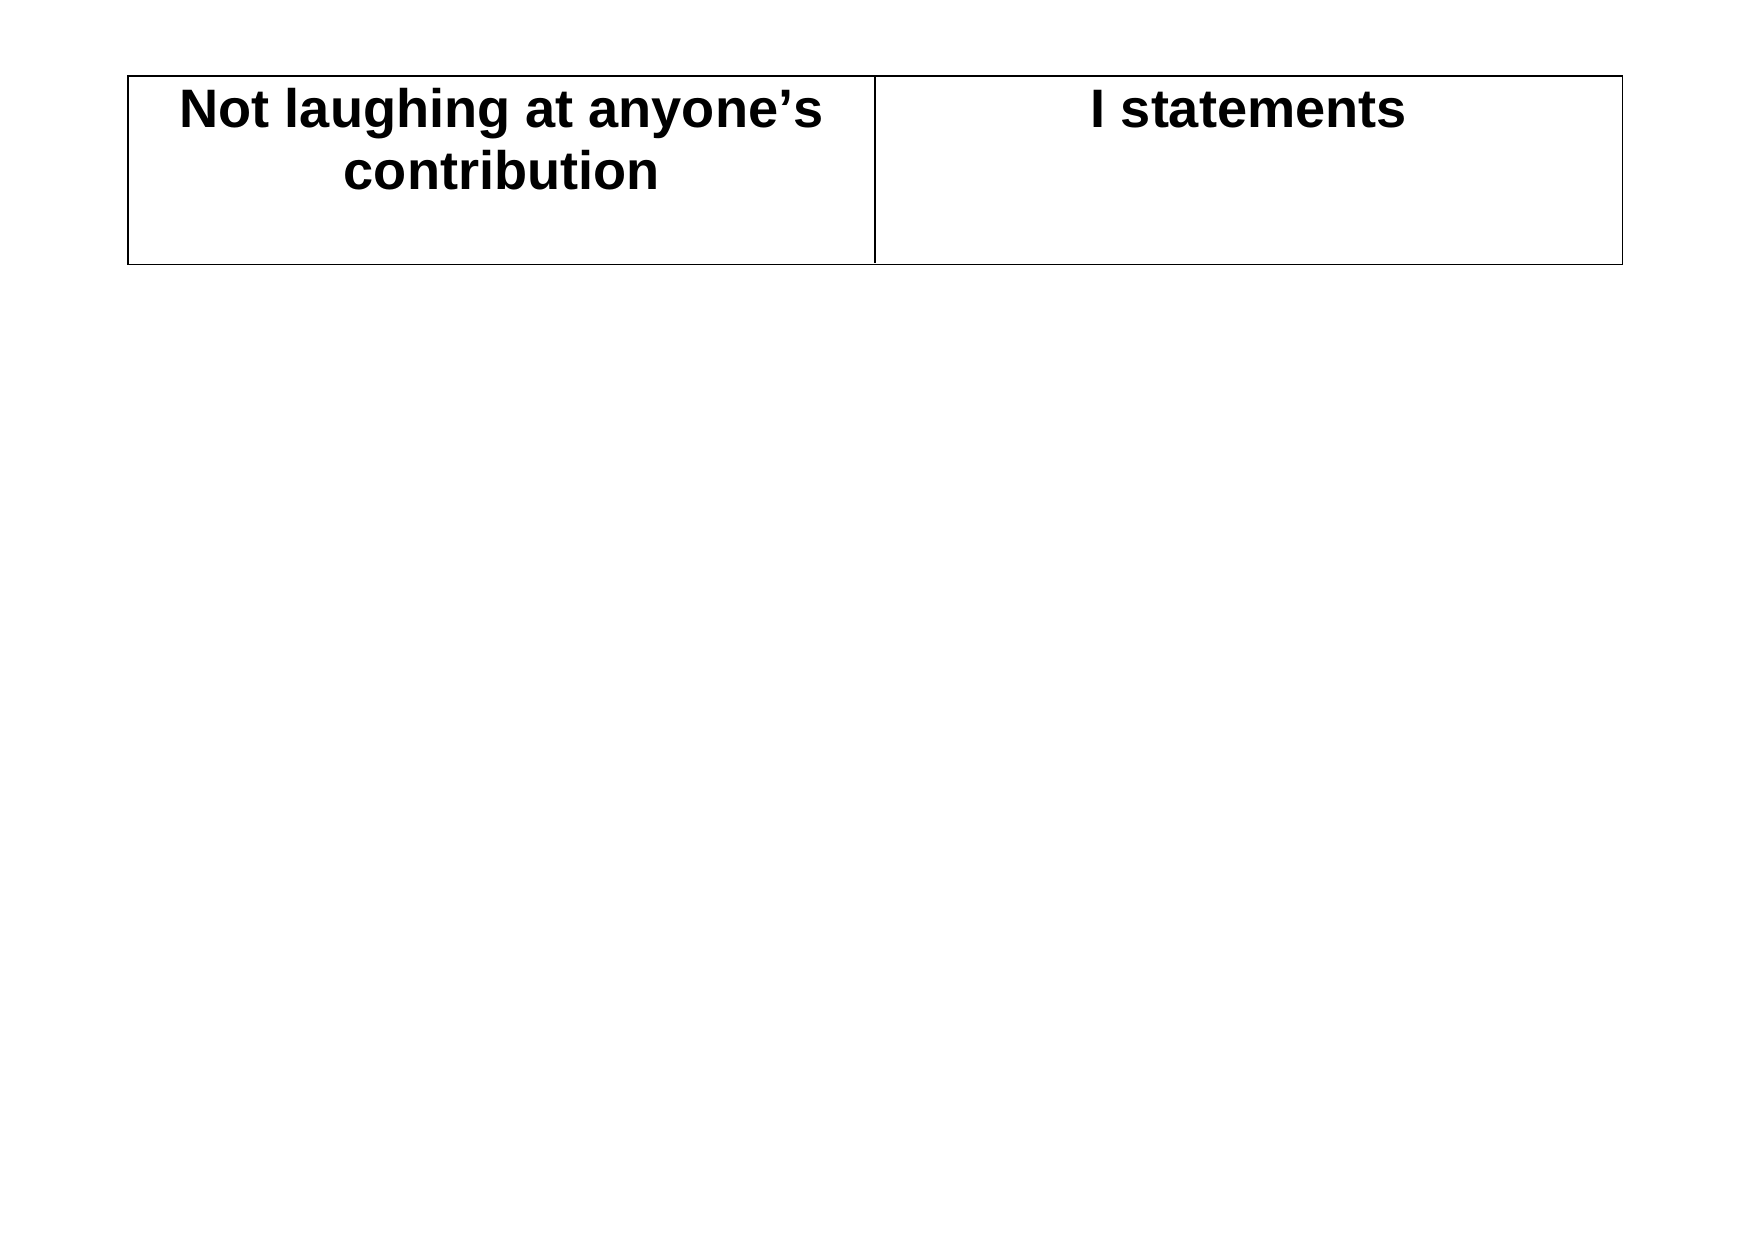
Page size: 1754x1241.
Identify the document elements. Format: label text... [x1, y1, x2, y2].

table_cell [129, 77, 874, 263]
table_cell I statements [876, 77, 1622, 263]
